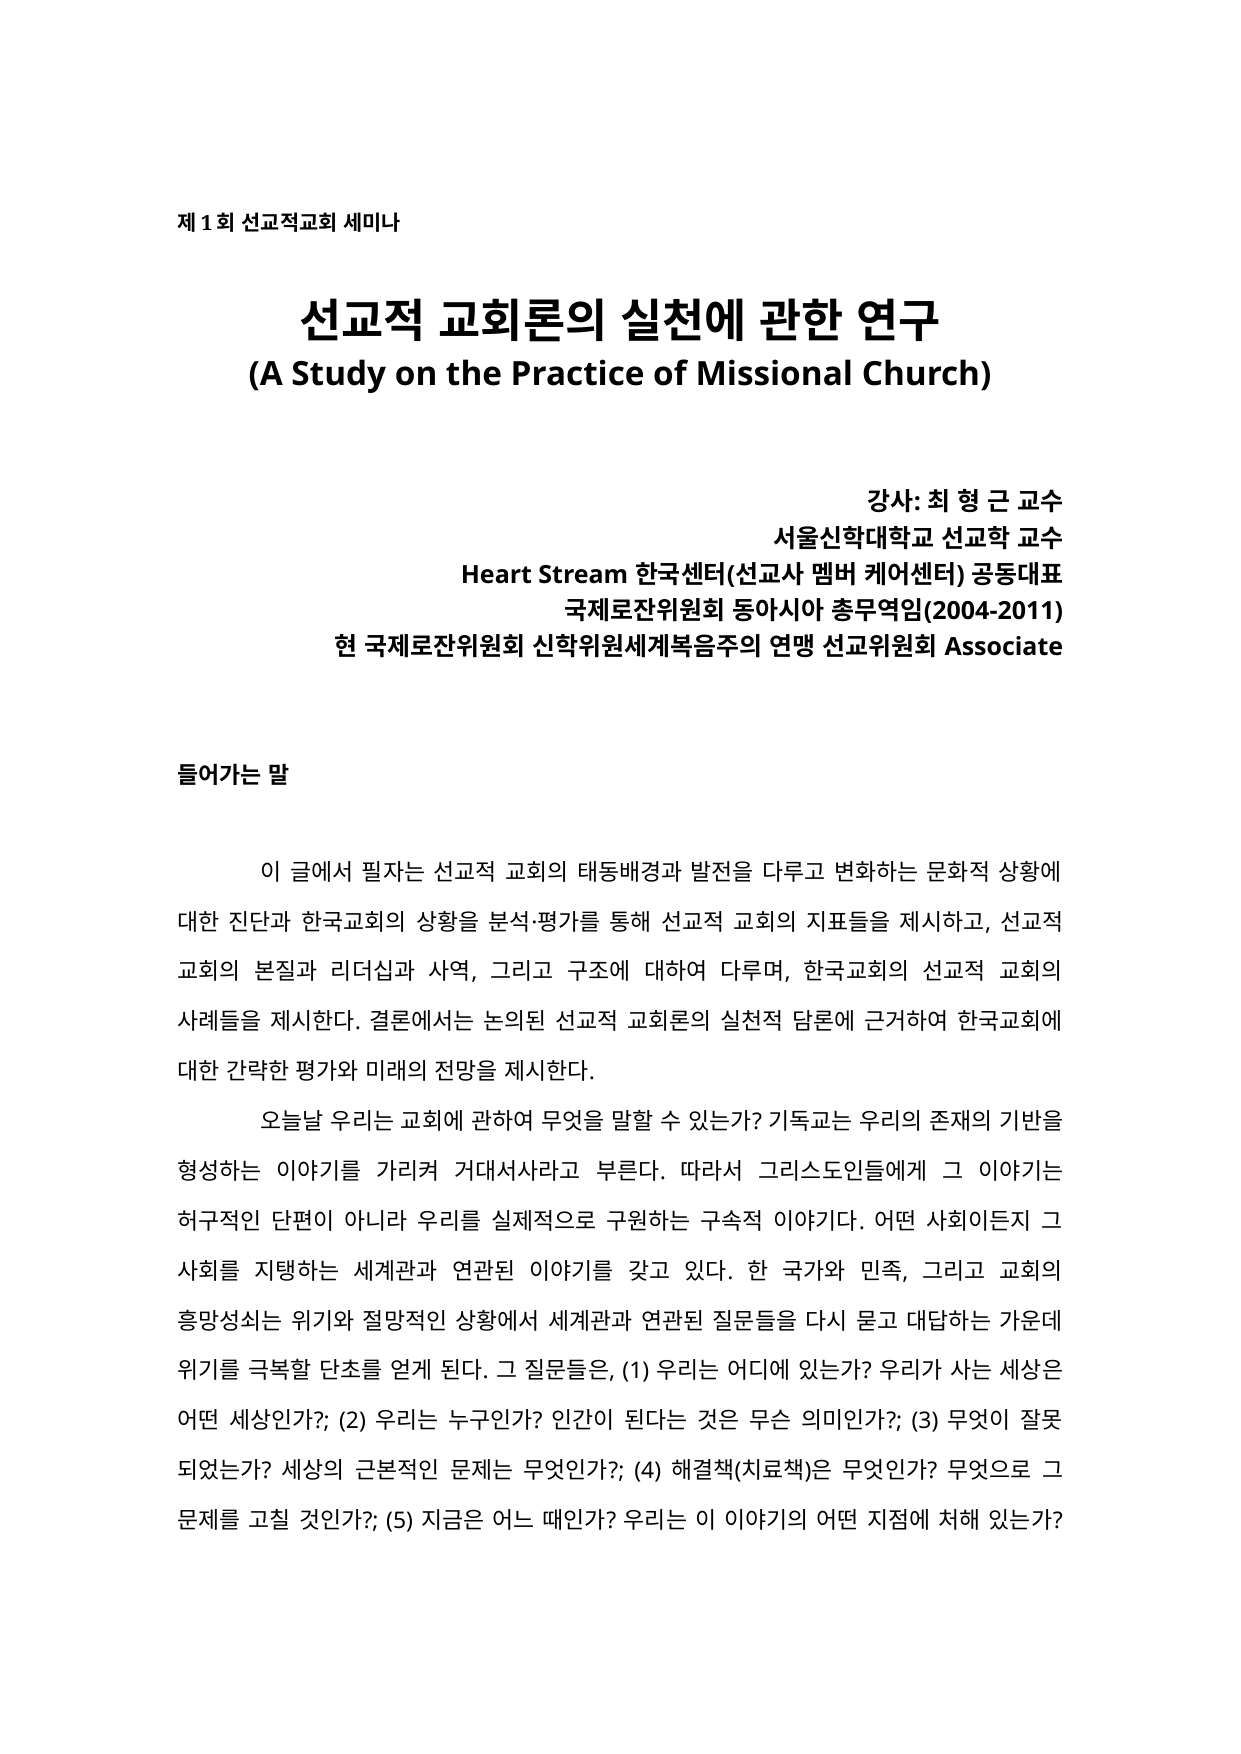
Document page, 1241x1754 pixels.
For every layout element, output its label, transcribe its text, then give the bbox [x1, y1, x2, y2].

text (A Study on the Practice of Missional Church) [177, 350, 1063, 396]
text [177, 1103, 1063, 1535]
text 이 글에서 필자는 선교적 교회의 태동배경과 발전을 다루고 변화하는 문화적 상황에 대한 진단과 한국교회의 상황을 분석·평가를 통해 선교적 교회의 지표들을 제시하고, 선교적 교회의 본질과 리더십과 사역, 그리고 구조에 대하여 다루며, 한국교회의 선교적 교회의 사례들을 제시한다. 결론에서는 논의된 선교적 교회론의 실천적 담론에 근거하여 한국교회에 대한 간략한 평가와 미래의 전망을 제시한다. [177, 853, 1063, 1086]
text 강사: 최 형 근 교수 [177, 482, 1063, 518]
text 국제로잔위원회 동아시아 총무역임(2004-2011) [177, 591, 1063, 627]
text 선교적 교회론의 실천에 관한 연구 [177, 284, 1063, 350]
text Heart Stream 한국센터(선교사 멤버 케어센터) 공동대표 [177, 554, 1063, 591]
text 현 국제로잔위원회 신학위원세계복음주의 연맹 선교위원회 Associate [177, 627, 1063, 663]
text 서울신학대학교 선교학 교수 [177, 518, 1063, 554]
text 들어가는 말 [177, 757, 1063, 790]
text 제1회 선교적교회 세미나 [177, 207, 1063, 237]
